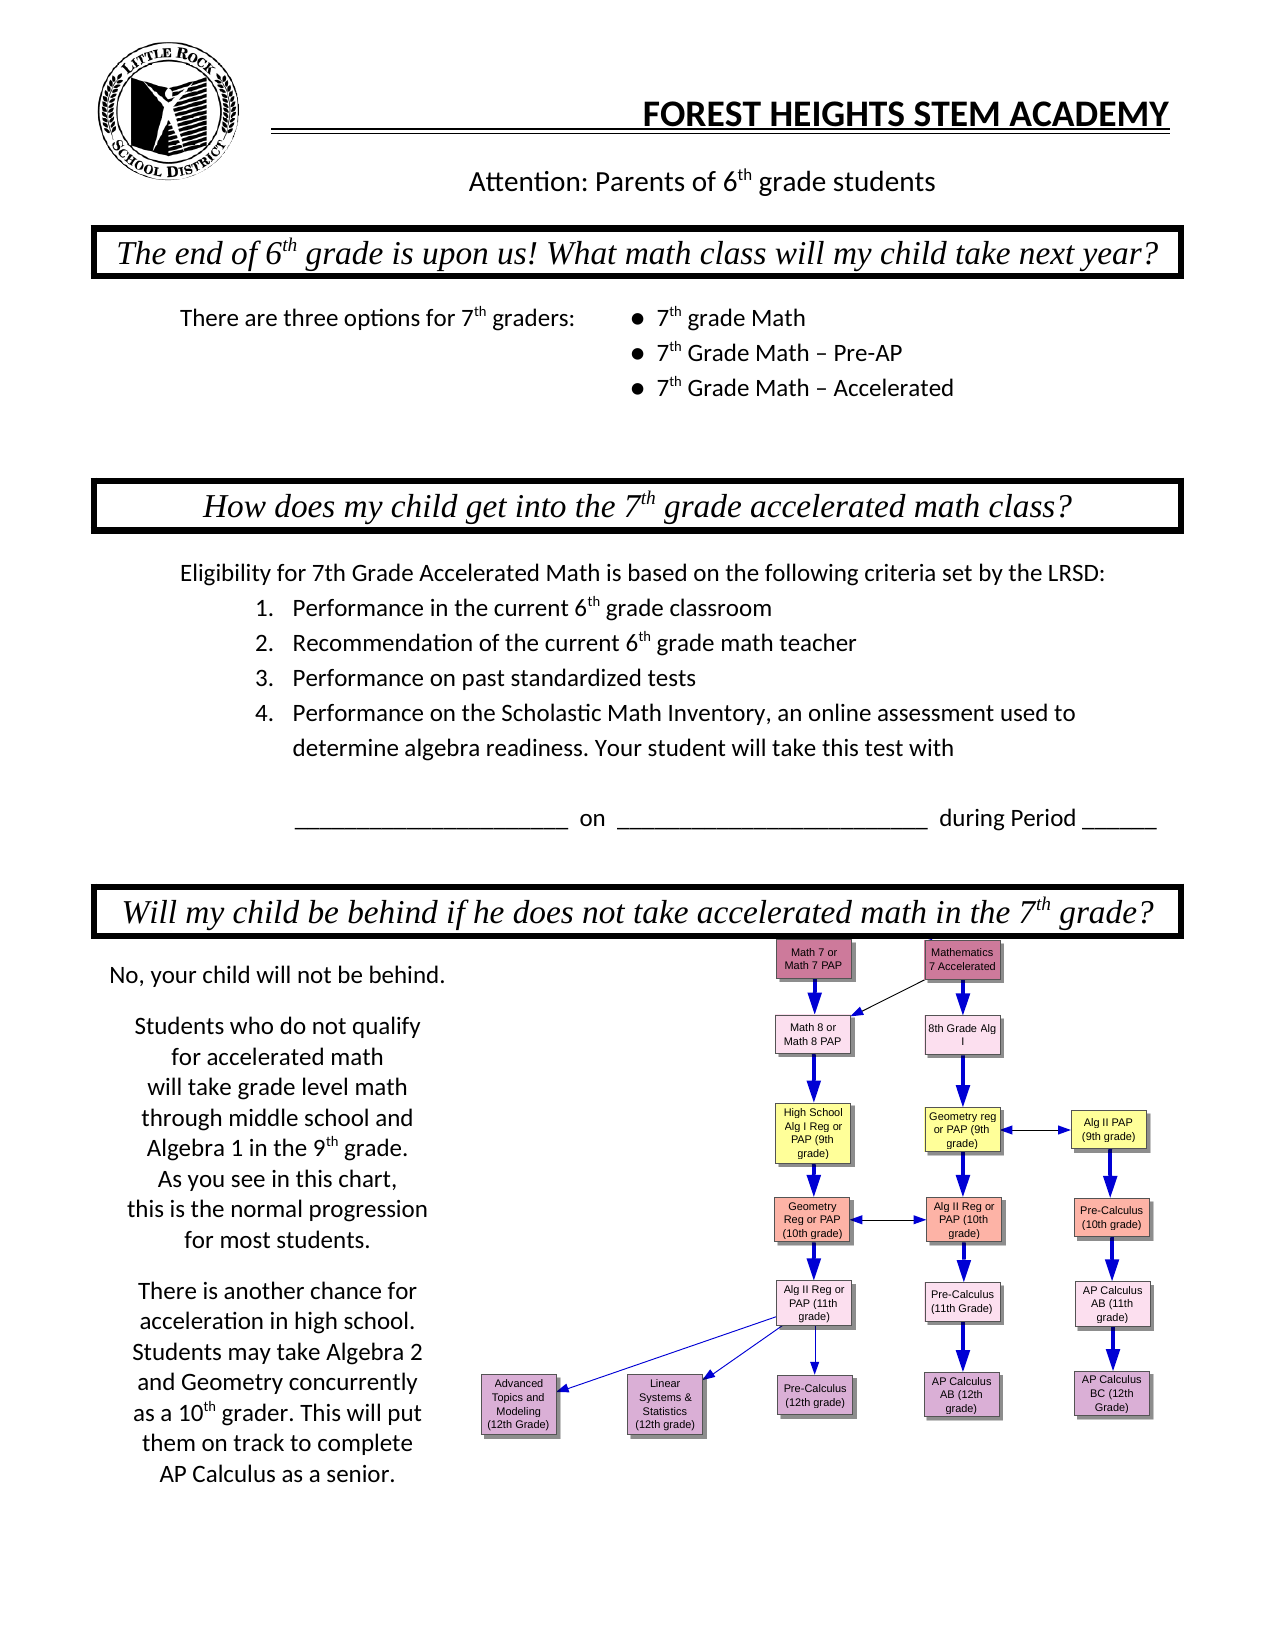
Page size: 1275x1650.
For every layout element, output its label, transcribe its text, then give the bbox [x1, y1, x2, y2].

text There are three options for 7th graders: ● 7th grade Math [180, 303, 1170, 333]
text ______________________ on _________________________ during Period ______ [255, 802, 1170, 832]
table_header How does my child get into the 7th grade accelerated math class? [97, 484, 1178, 527]
text ● 7th Grade Math – Accelerated [405, 373, 1170, 403]
text Eligibility for 7th Grade Accelerated Math is based on the following criteria set by the LRSD: [180, 557, 1170, 587]
table_header Will my child be behind if he does not take accelerated math in the 7th grade? [97, 890, 1178, 933]
text FOREST HEIGHTS STEM ACADEMY [235, 90, 1170, 136]
text Attention: Parents of 6th grade students [105, 163, 1170, 199]
list Performance in the current 6th grade classroom [255, 592, 1170, 622]
list Performance on the Scholastic Math Inventory, an online assessment used to determine algebra readiness. Your student will take this test with [255, 697, 1170, 762]
table_cell No, your child will not be behind. Students who do not qualify for accelerated math will take grade level math through middle school and Algebra 1 in the 9th grade. As you see in this chart, this is the normal progression for most students. There is another chance for acceleration in high school. Students may take Algebra 2 and Geometry concurrently as a 10th grader. This will put them on track to complete AP Calculus as a senior. [94, 939, 461, 1529]
text ● 7th Grade Math – Pre-AP [405, 338, 1170, 368]
list Performance on past standardized tests [255, 662, 1170, 692]
table_header The end of 6th grade is upon us! What math class will my child take next year? [97, 232, 1178, 273]
table_cell [461, 939, 1181, 1529]
list Recommendation of the current 6th grade math teacher [255, 627, 1170, 657]
